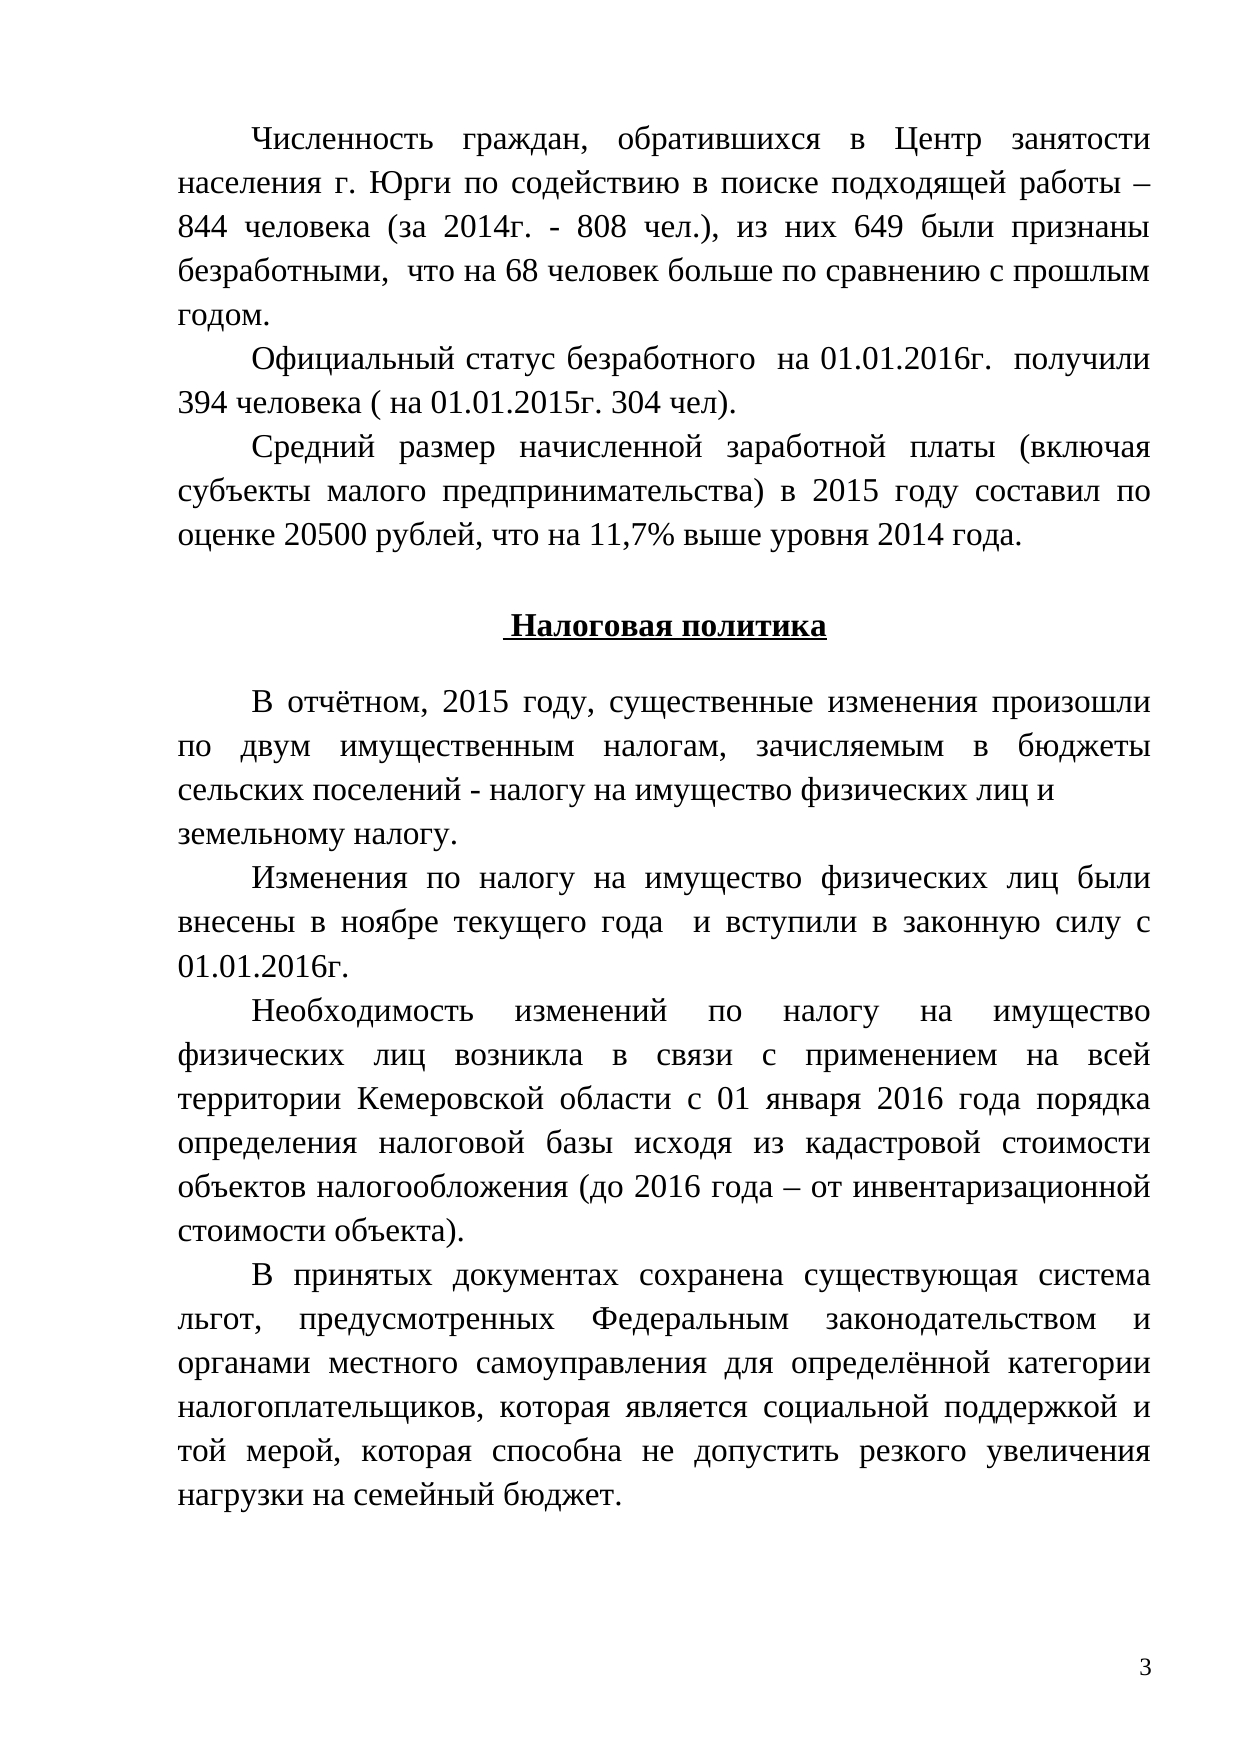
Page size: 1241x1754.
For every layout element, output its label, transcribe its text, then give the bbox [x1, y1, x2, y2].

text Численность граждан, обратившихся в Центр занятости населения г. Юрги по содействию в поиске подходящей работы – 844 человека (за 2014г. - 808 чел.), из них 649 были признаны безработными, что на 68 человек больше по сравнению с прошлым годом. [177, 118, 1152, 333]
text Изменения по налогу на имущество физических лиц были внесены в ноябре текущего года и вступили в законную силу с 01.01.2016г. [177, 858, 1152, 984]
text Официальный статус безработного на 01.01.2016г. получили 394 человека ( на 01.01.2015г. 304 чел). [177, 338, 1152, 421]
text земельному налогу. [177, 814, 1152, 852]
text Необходимость изменений по налогу на имущество физических лиц возникла в связи с применением на всей территории Кемеровской области с 01 января 2016 года порядка определения налоговой базы исходя из кадастровой стоимости объектов налогообложения (до 2016 года – от инвентаризационной стоимости объекта). [177, 990, 1152, 1248]
text В принятых документах сохранена существующая система льгот, предусмотренных Федеральным законодательством и органами местного самоуправления для определённой категории налогоплательщиков, которая является социальной поддержкой и той мерой, которая способна не допустить резкого увеличения нагрузки на семейный бюджет. [177, 1254, 1152, 1513]
text Налоговая политика [177, 605, 1152, 643]
text Средний размер начисленной заработной платы (включая субъекты малого предпринимательства) в 2015 году составил по оценке 20500 рублей, что на 11,7% выше уровня 2014 года. [177, 427, 1152, 553]
text В отчётном, 2015 году, существенные изменения произошли по двум имущественным налогам, зачисляемым в бюджеты сельских поселений - налогу на имущество физических лиц и [177, 681, 1152, 808]
